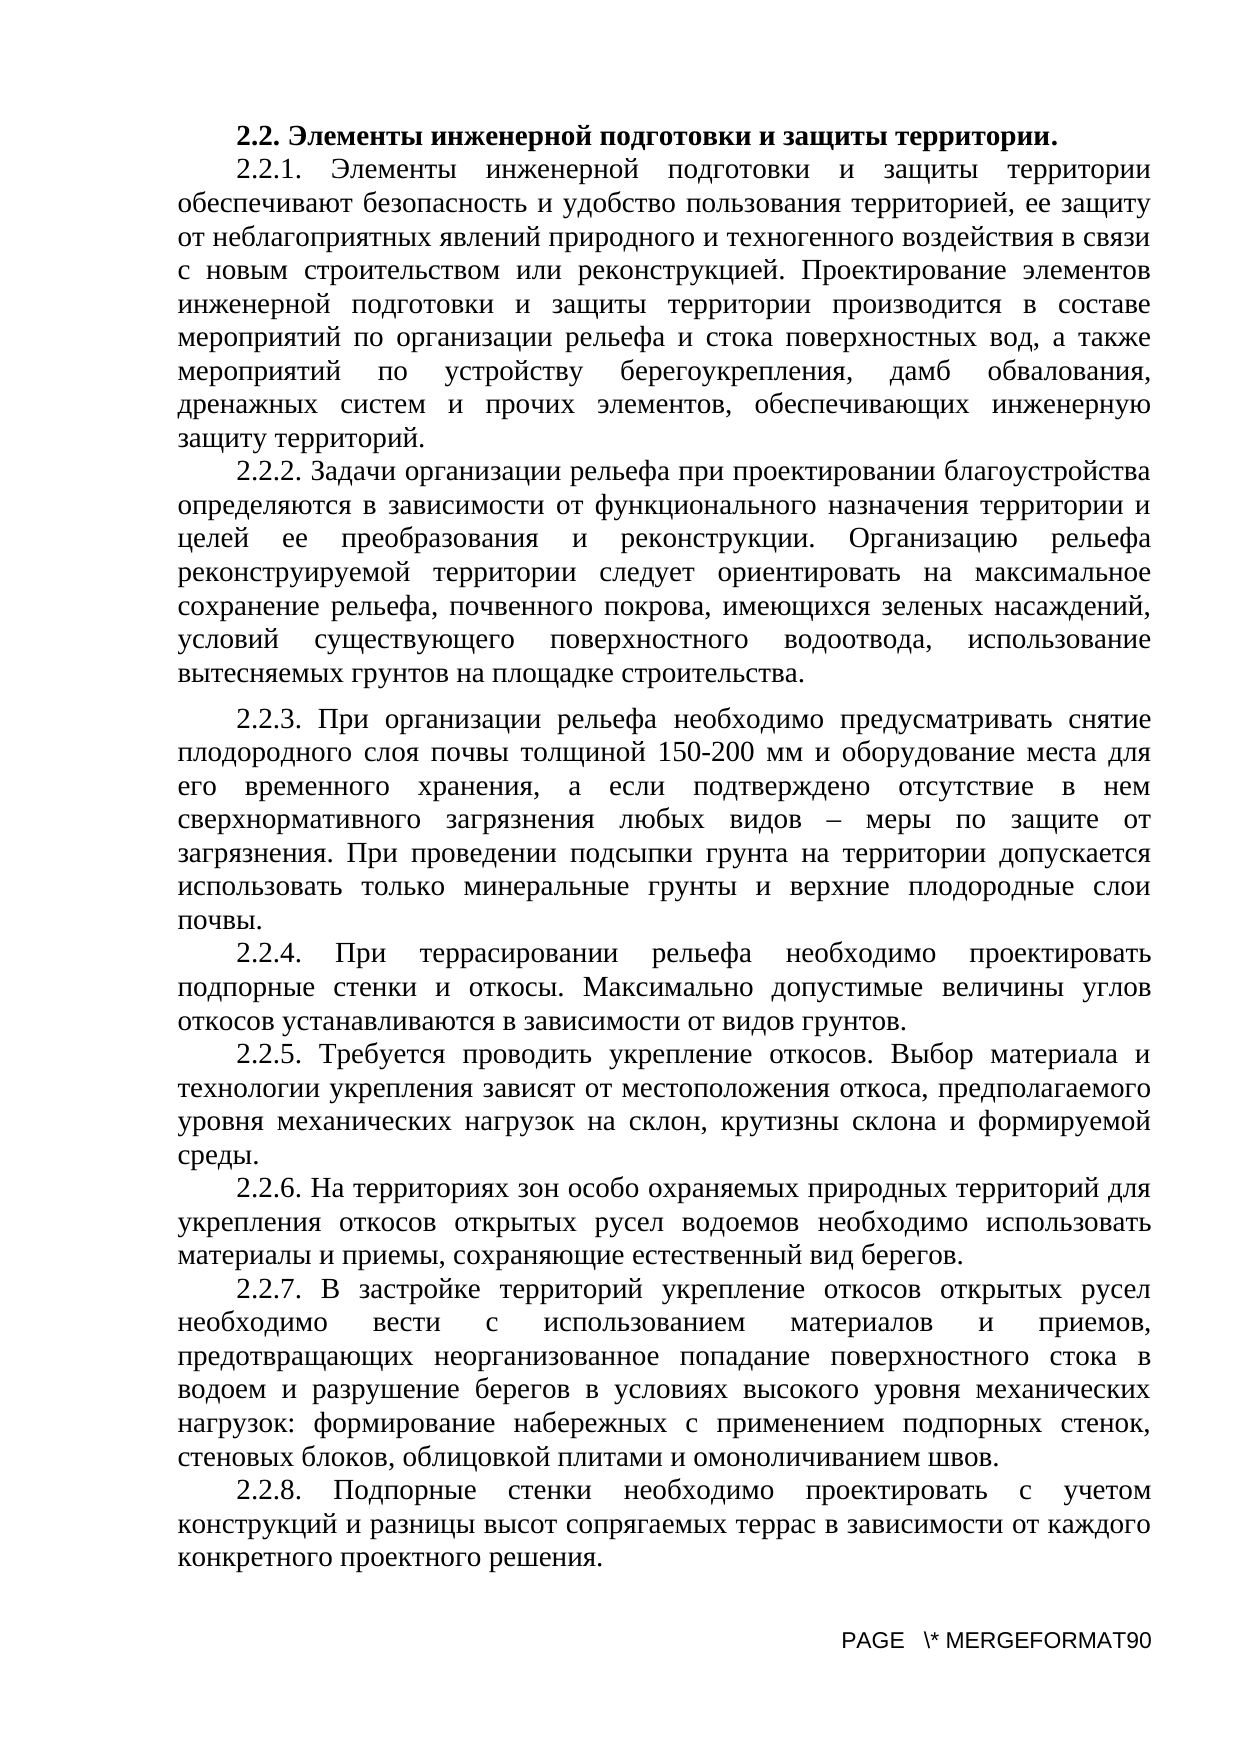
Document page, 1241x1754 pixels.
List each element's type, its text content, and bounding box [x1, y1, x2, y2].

text 2.2.6. На территориях зон особо охраняемых природных территорий для укрепления откосов открытых русел водоемов необходимо использовать материалы и приемы, сохраняющие естественный вид берегов. [177, 1170, 1152, 1271]
text 2.2.8. Подпорные стенки необходимо проектировать с учетом конструкций и разницы высот сопрягаемых террас в зависимости от каждого конкретного проектного решения. [177, 1472, 1152, 1573]
subtitle 2.2.1. Элементы инженерной подготовки и защиты территории обеспечивают безопасность и удобство пользования территорией, ее защиту от неблагоприятных явлений природного и техногенного воздействия в связи с новым строительством или реконструкцией. Проектирование элементов инженерной подготовки и защиты территории производится в составе мероприятий по организации рельефа и стока поверхностных вод, а также мероприятий по устройству берегоукрепления, дамб обвалования, дренажных систем и прочих элементов, обеспечивающих инженерную защиту территорий. [177, 152, 1152, 453]
subtitle 2.2.2. Задачи организации рельефа при проектировании благоустройства определяются в зависимости от функционального назначения территории и целей ее преобразования и реконструкции. Организацию рельефа реконструируемой территории следует ориентировать на максимальное сохранение рельефа, почвенного покрова, имеющихся зеленых насаждений, условий существующего поверхностного водоотвода, использование вытесняемых грунтов на площадке строительства. [177, 453, 1152, 688]
text 2.2.5. Требуется проводить укрепление откосов. Выбор материала и технологии укрепления зависят от местоположения откоса, предполагаемого уровня механических нагрузок на склон, крутизны склона и формируемой среды. [177, 1036, 1152, 1170]
subtitle 2.2. Элементы инженерной подготовки и защиты территории. [177, 118, 1152, 152]
text 2.2.7. В застройке территорий укрепление откосов открытых русел необходимо вести с использованием материалов и приемов, предотвращающих неорганизованное попадание поверхностного стока в водоем и разрушение берегов в условиях высокого уровня механических нагрузок: формирование набережных с применением подпорных стенок, стеновых блоков, облицовкой плитами и омоноличиванием швов. [177, 1271, 1152, 1472]
text 2.2.4. При террасировании рельефа необходимо проектировать подпорные стенки и откосы. Максимально допустимые величины углов откосов устанавливаются в зависимости от видов грунтов. [177, 936, 1152, 1036]
text 2.2.3. При организации рельефа необходимо предусматривать снятие плодородного слоя почвы толщиной 150-200 мм и оборудование места для его временного хранения, а если подтверждено отсутствие в нем сверхнормативного загрязнения любых видов – меры по защите от загрязнения. При проведении подсыпки грунта на территории допускается использовать только минеральные грунты и верхние плодородные слои почвы. [177, 701, 1152, 936]
